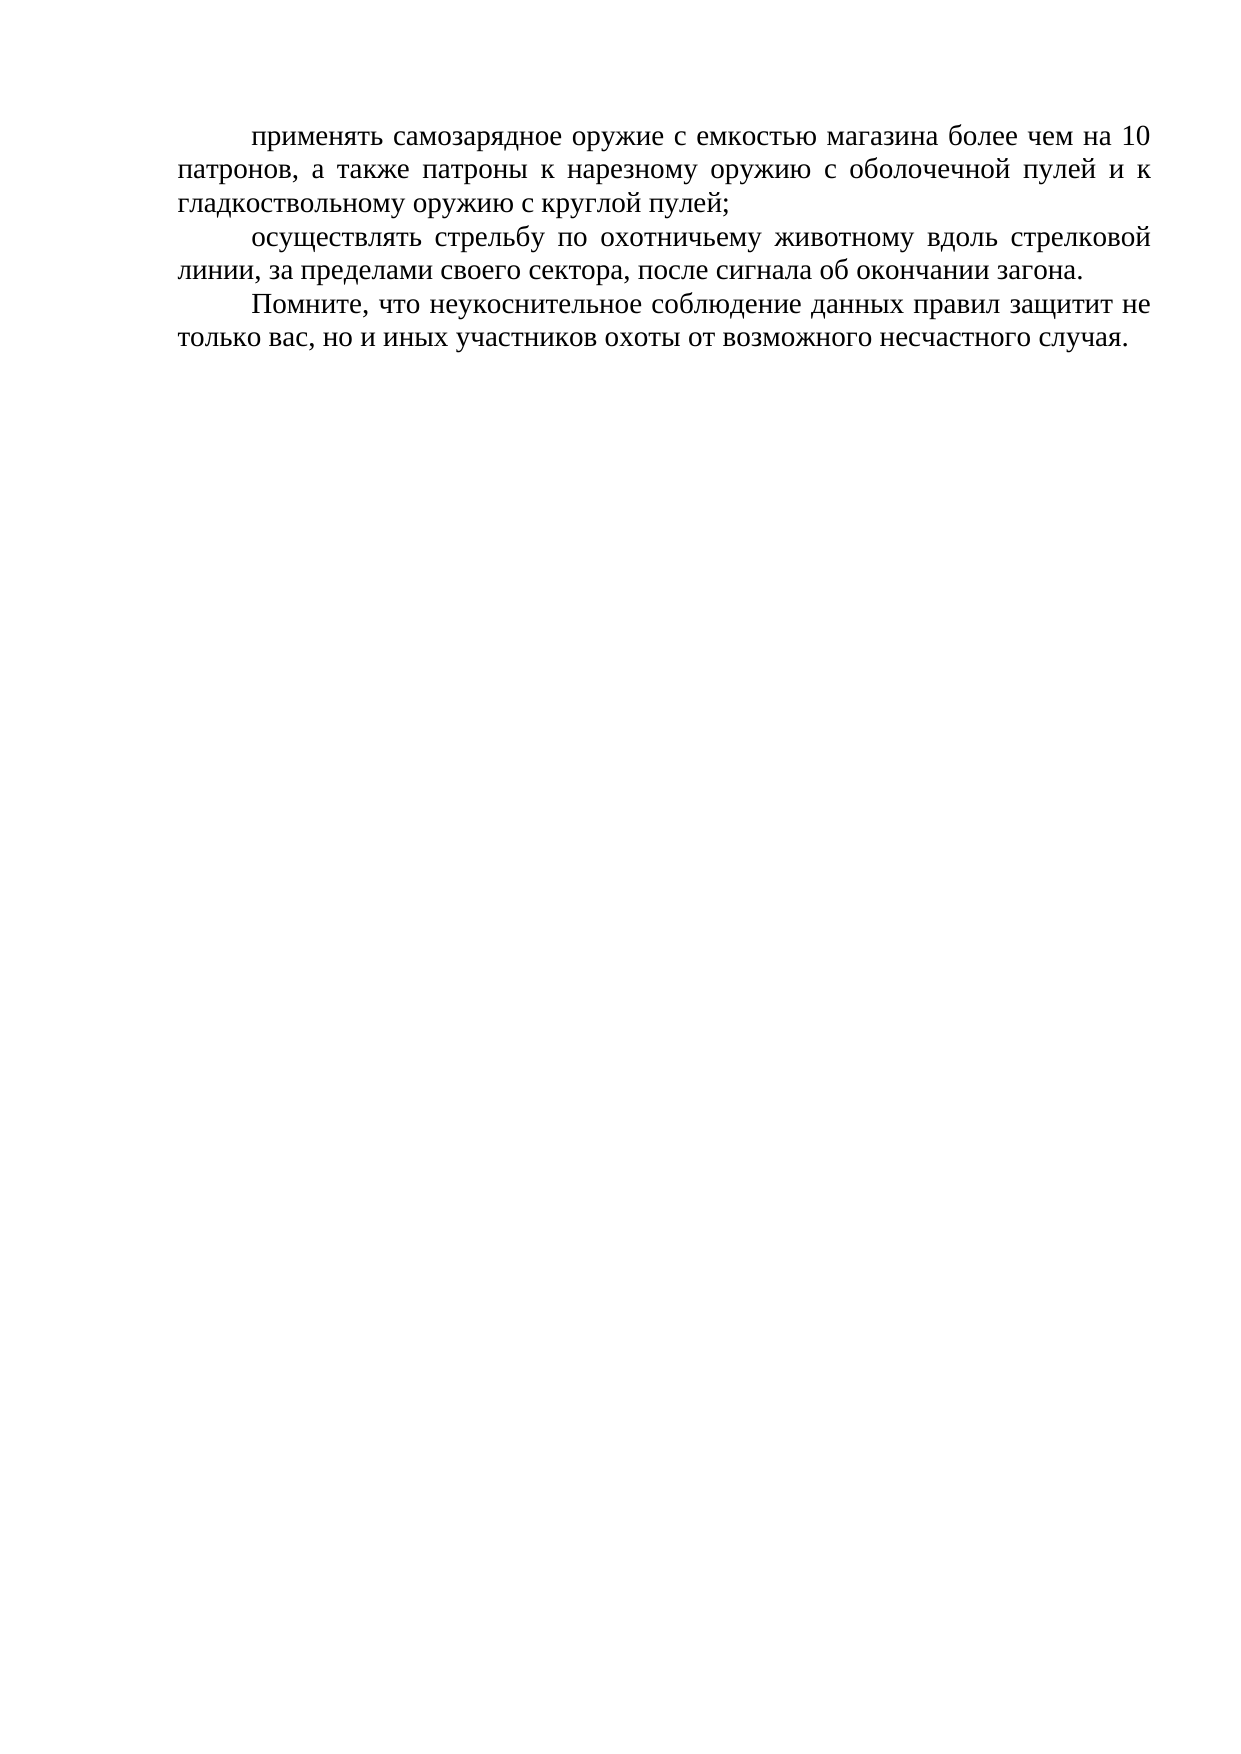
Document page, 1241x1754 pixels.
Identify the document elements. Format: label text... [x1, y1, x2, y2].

text осуществлять стрельбу по охотничьему животному вдоль стрелковой линии, за пределами своего сектора, после сигнала об окончании загона. [177, 219, 1152, 286]
text Помните, что неукоснительное соблюдение данных правил защитит не только вас, но и иных участников охоты от возможного несчастного случая. [177, 286, 1152, 353]
text применять самозарядное оружие с емкостью магазина более чем на 10 патронов, а также патроны к нарезному оружию с оболочечной пулей и к гладкоствольному оружию с круглой пулей; [177, 118, 1152, 219]
